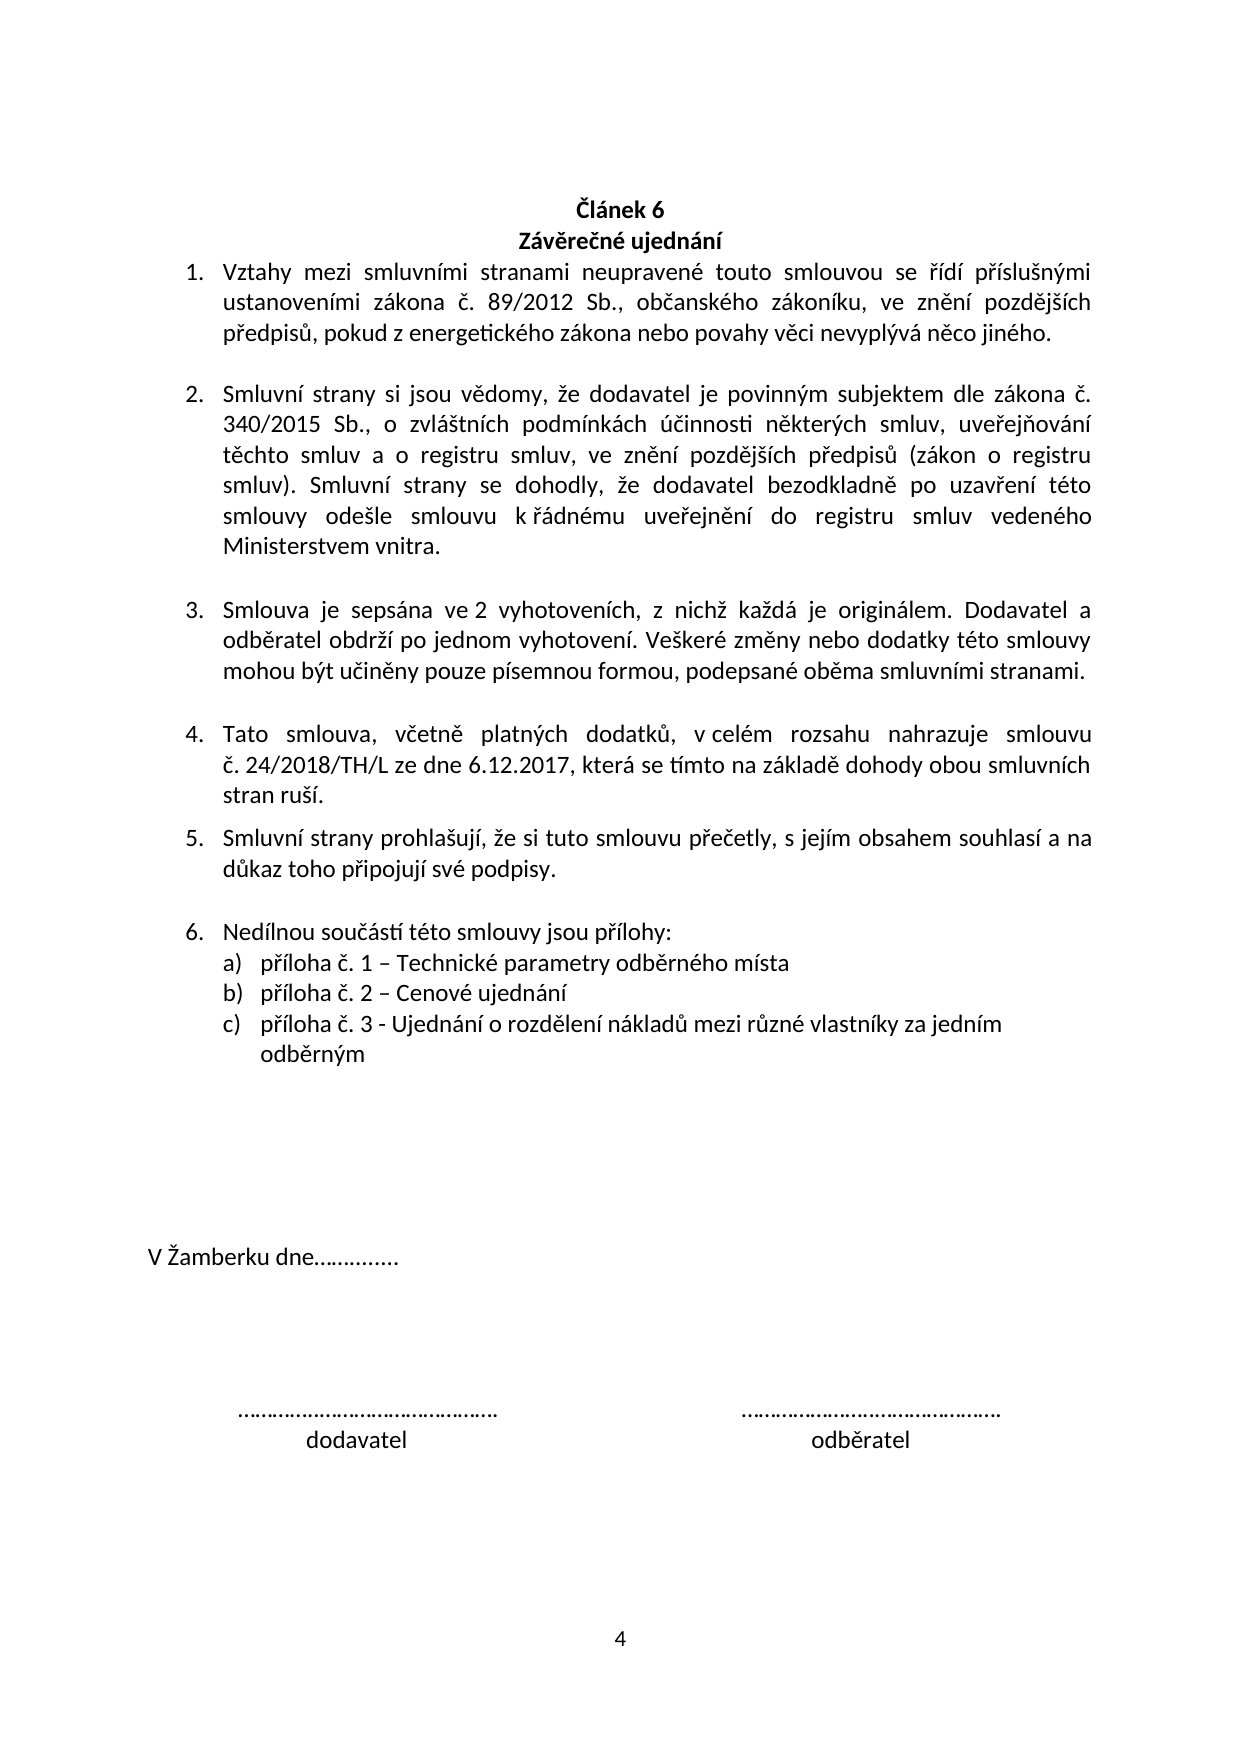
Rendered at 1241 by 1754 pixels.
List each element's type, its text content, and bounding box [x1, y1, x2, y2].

list Smluvní strany prohlašují, že si tuto smlouvu přečetly, s jejím obsahem souhlasí a na důkaz toho připojují své podpisy. [185, 822, 1092, 883]
list Nedílnou součástí této smlouvy jsou přílohy: [185, 916, 1092, 947]
text V Žamberku dne……........ [148, 1241, 1092, 1271]
list Smluvní strany si jsou vědomy, že dodavatel je povinným subjektem dle zákona č. 340/2015 Sb., o zvláštních podmínkách účinnosti některých smluv, uveřejňování těchto smluv a o registru smluv, ve znění pozdějších předpisů (zákon o registru smluv). Smluvní strany se dohodly, že dodavatel bezodkladně po uzavření této smlouvy odešle smlouvu k řádnému uveřejnění do registru smluv vedeného Ministerstvem vnitra. [185, 378, 1092, 561]
list Tato smlouva, včetně platných dodatků, v celém rozsahu nahrazuje smlouvu č. 24/2018/TH/L ze dne 6.12.2017, která se tímto na základě dohody obou smluvních stran ruší. [185, 718, 1092, 810]
list příloha č. 1 – Technické parametry odběrného místa [223, 947, 1092, 977]
text Závěrečné ujednání [148, 225, 1092, 256]
list Smlouva je sepsána ve 2 vyhotoveních, z nichž každá je originálem. Dodavatel a odběratel obdrží po jednom vyhotovení. Veškeré změny nebo dodatky této smlouvy mohou být učiněny pouze písemnou formou, podepsané oběma smluvními stranami. [185, 594, 1092, 685]
text …………..…………………………. …………………..…………………. [148, 1393, 1092, 1424]
list Vztahy mezi smluvními stranami neupravené touto smlouvou se řídí příslušnými ustanoveními zákona č. 89/2012 Sb., občanského zákoníku, ve znění pozdějších předpisů, pokud z energetického zákona nebo povahy věci nevyplývá něco jiného. [185, 256, 1092, 347]
text dodavatel odběratel [148, 1424, 1092, 1454]
text Článek 6 [148, 194, 1092, 225]
list příloha č. 2 – Cenové ujednání [223, 977, 1092, 1008]
list příloha č. 3 - Ujednání o rozdělení nákladů mezi různé vlastníky za jedním odběrným [223, 1008, 1092, 1069]
